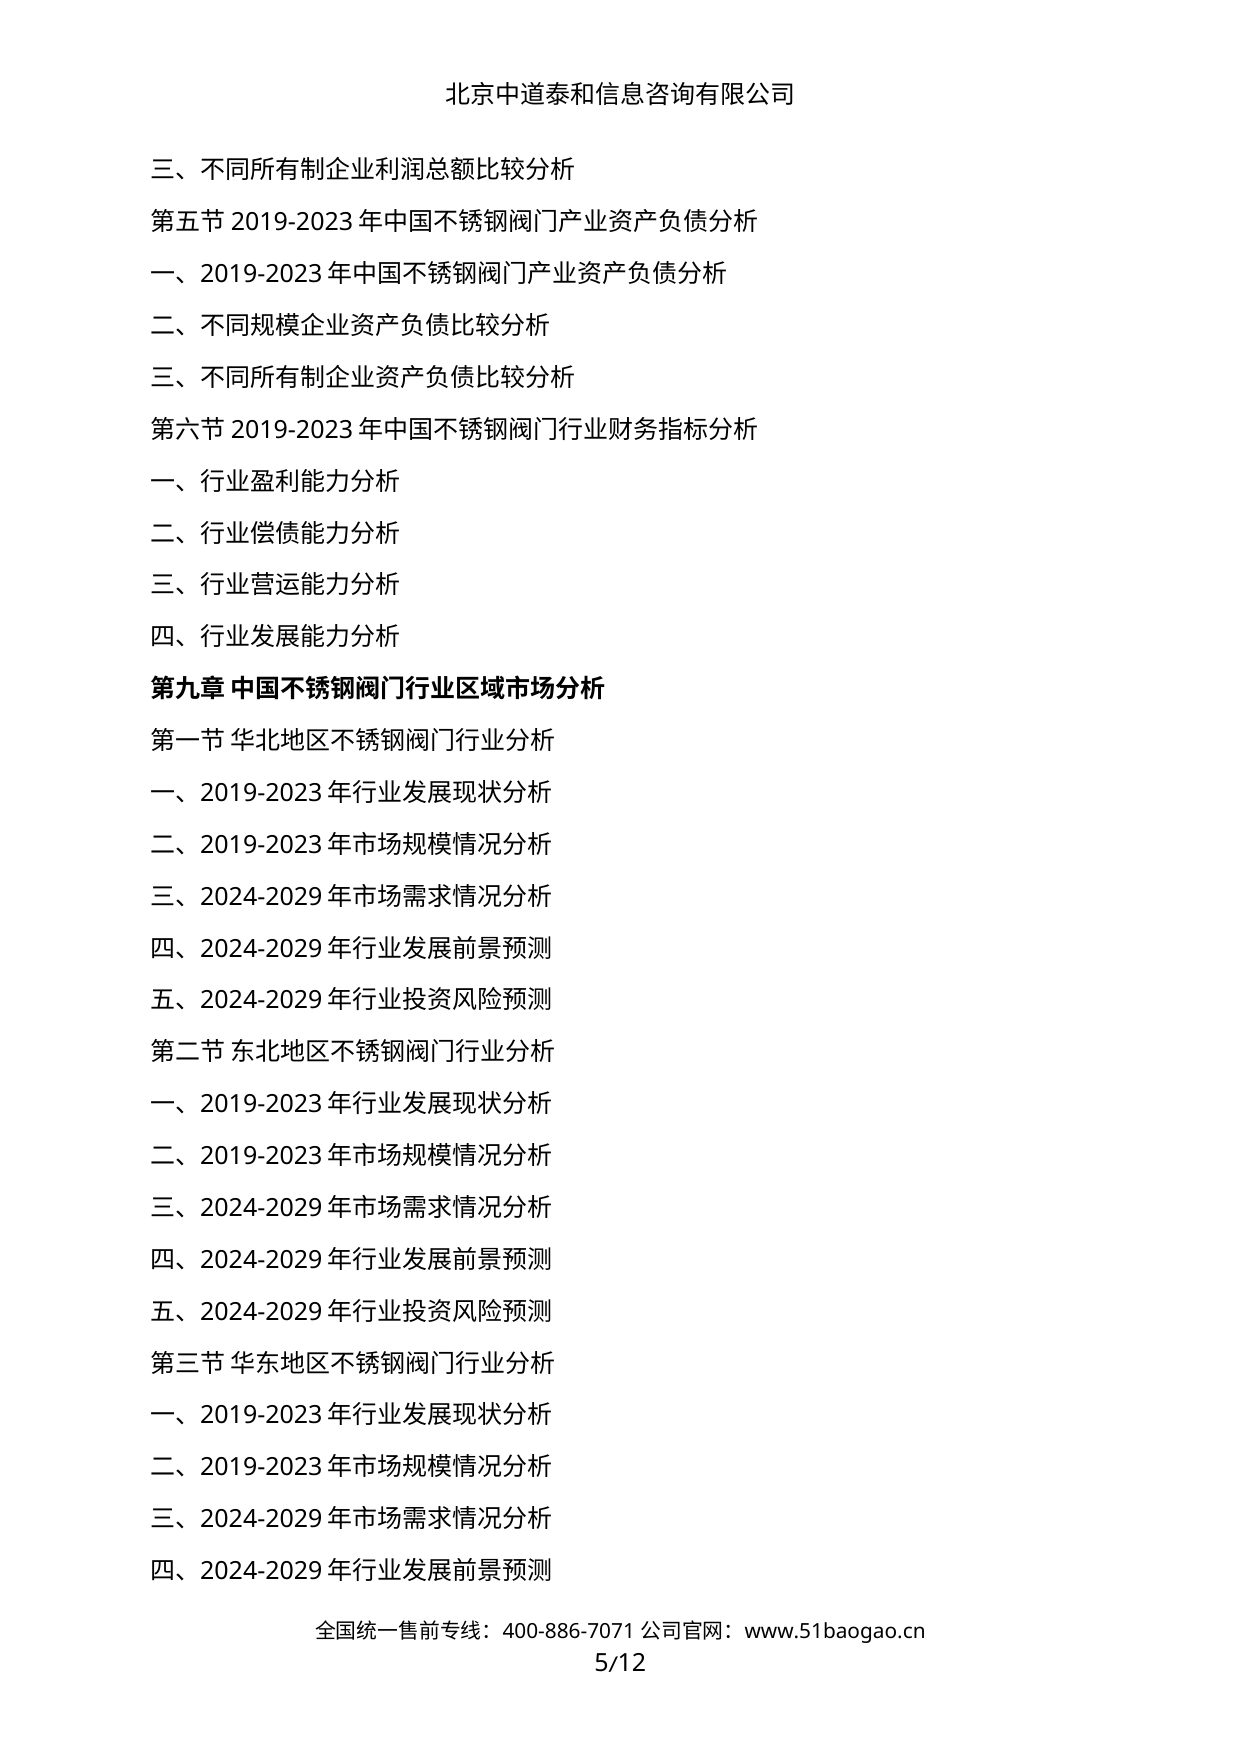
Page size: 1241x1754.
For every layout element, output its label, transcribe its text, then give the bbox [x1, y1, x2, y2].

text 二、行业偿债能力分析 [150, 513, 1090, 549]
text 三、2024-2029年市场需求情况分析 [150, 1187, 1090, 1224]
text 一、2019-2023年行业发展现状分析 [150, 1395, 1090, 1431]
text 四、2024-2029年行业发展前景预测 [150, 928, 1090, 964]
text 第一节 华北地区不锈钢阀门行业分析 [150, 721, 1090, 757]
text 二、2019-2023年市场规模情况分析 [150, 1447, 1090, 1483]
text 一、2019-2023年行业发展现状分析 [150, 772, 1090, 809]
text 一、2019-2023年中国不锈钢阀门产业资产负债分析 [150, 254, 1090, 290]
text 三、2024-2029年市场需求情况分析 [150, 876, 1090, 912]
text 三、不同所有制企业资产负债比较分析 [150, 357, 1090, 394]
text 第五节 2019-2023年中国不锈钢阀门产业资产负债分析 [150, 202, 1090, 238]
text 一、2019-2023年行业发展现状分析 [150, 1084, 1090, 1120]
text 第三节 华东地区不锈钢阀门行业分析 [150, 1343, 1090, 1379]
text 四、2024-2029年行业发展前景预测 [150, 1239, 1090, 1276]
text 二、2019-2023年市场规模情况分析 [150, 824, 1090, 861]
text 二、不同规模企业资产负债比较分析 [150, 306, 1090, 342]
text 第六节 2019-2023年中国不锈钢阀门行业财务指标分析 [150, 409, 1090, 446]
text 三、行业营运能力分析 [150, 565, 1090, 601]
text 四、2024-2029年行业发展前景预测 [150, 1551, 1090, 1587]
text 第二节 东北地区不锈钢阀门行业分析 [150, 1032, 1090, 1068]
text 二、2019-2023年市场规模情况分析 [150, 1136, 1090, 1172]
text 四、行业发展能力分析 [150, 617, 1090, 653]
text 五、2024-2029年行业投资风险预测 [150, 980, 1090, 1016]
text 五、2024-2029年行业投资风险预测 [150, 1291, 1090, 1327]
text 一、行业盈利能力分析 [150, 461, 1090, 497]
text 第九章 中国不锈钢阀门行业区域市场分析 [150, 669, 1090, 705]
text 三、2024-2029年市场需求情况分析 [150, 1499, 1090, 1535]
text 三、不同所有制企业利润总额比较分析 [150, 150, 1090, 186]
